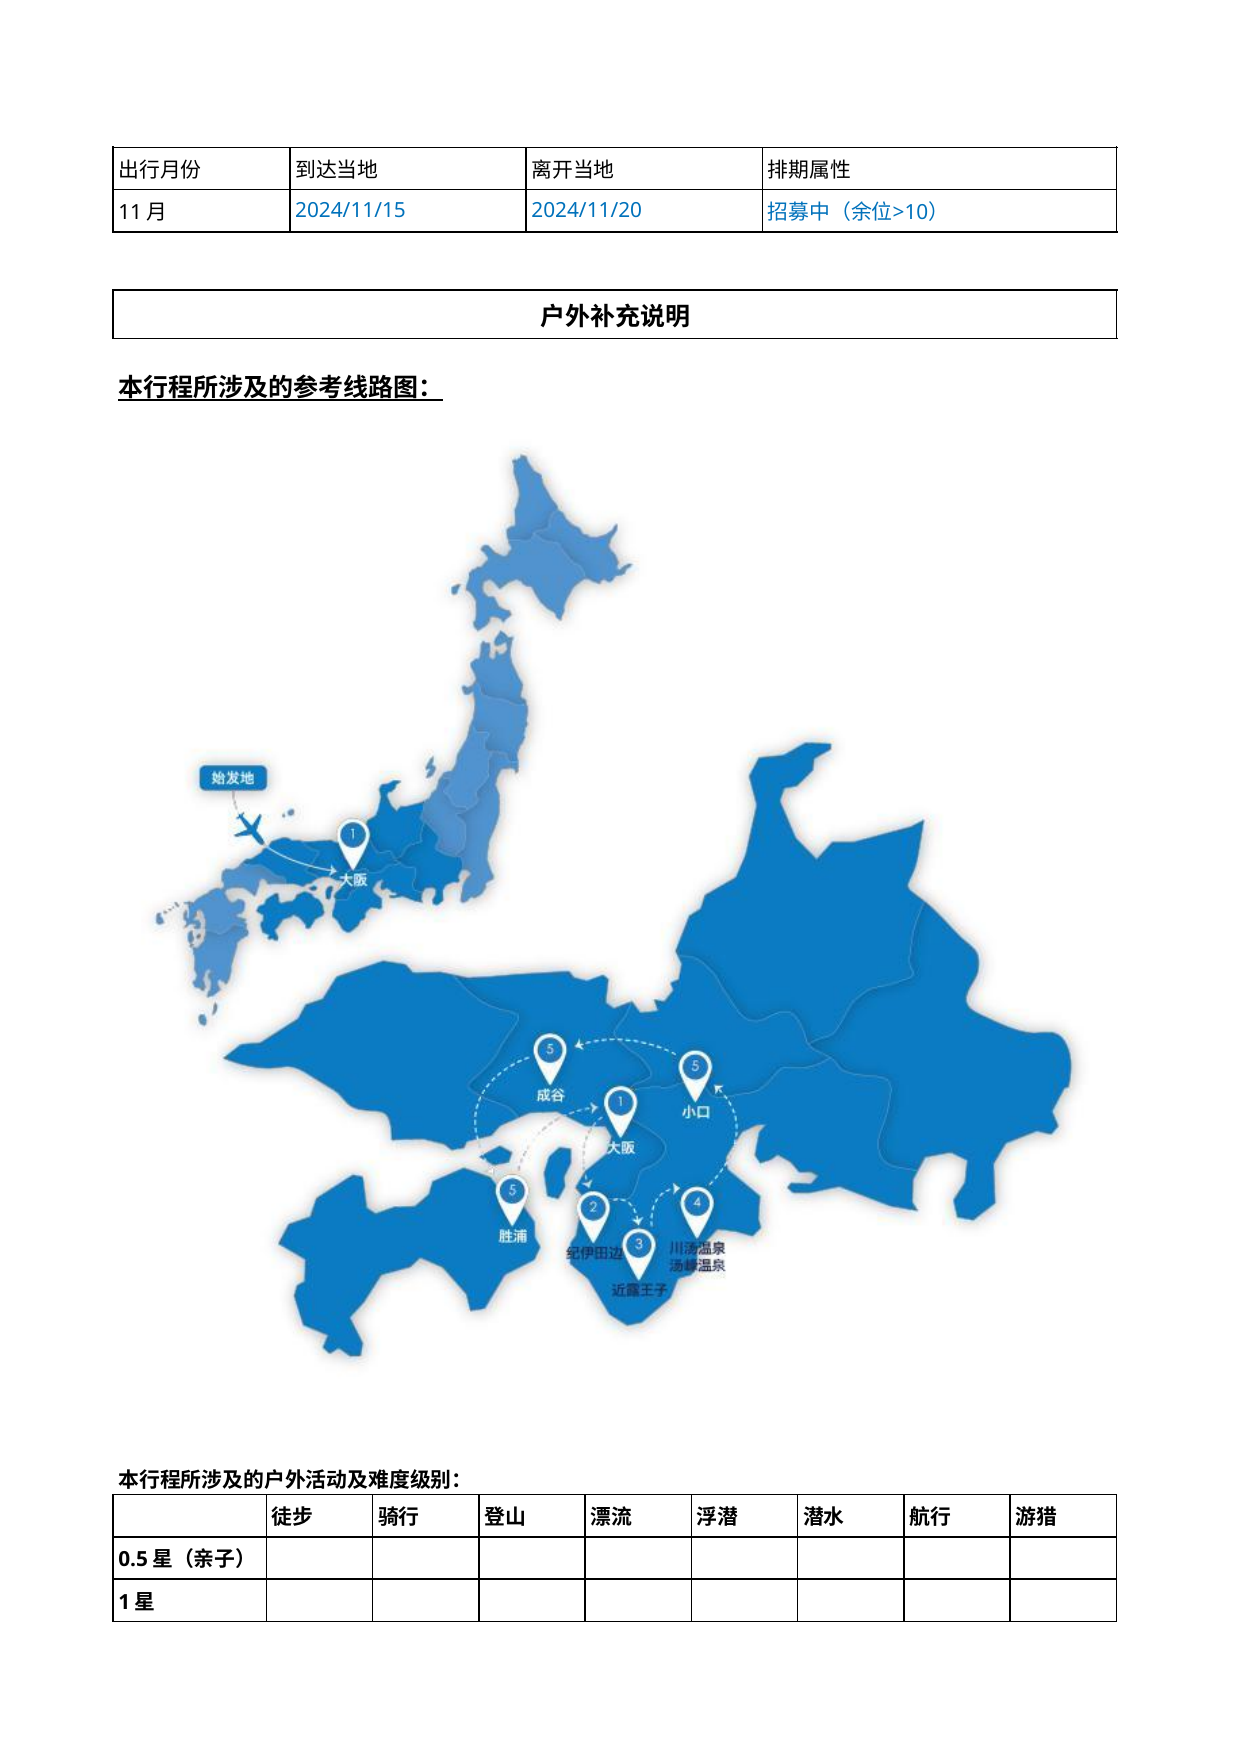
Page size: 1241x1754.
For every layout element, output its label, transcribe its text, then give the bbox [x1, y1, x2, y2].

table_cell 0.5星（亲子） [114, 1538, 266, 1578]
table_cell 2024/11/15 [291, 190, 525, 231]
table_header 潜水 [798, 1495, 903, 1536]
table_cell [692, 1538, 797, 1578]
table_cell [267, 1580, 372, 1621]
table_cell 2024/11/20 [527, 190, 762, 231]
table_header 骑行 [373, 1495, 478, 1536]
table_cell [480, 1580, 584, 1621]
table_cell 11月 [114, 190, 289, 231]
table_cell [267, 1538, 372, 1578]
table_cell [905, 1538, 1009, 1578]
table_header 徒步 [267, 1495, 372, 1536]
table_header 户外补充说明 [114, 291, 1116, 338]
table_header 游猎 [1011, 1495, 1116, 1536]
table_header 排期属性 [763, 148, 1116, 189]
table_cell 1星 [114, 1580, 266, 1621]
table_cell [1011, 1538, 1116, 1578]
table_header 漂流 [586, 1495, 691, 1536]
table_header 浮潜 [692, 1495, 797, 1536]
table_header 登山 [480, 1495, 584, 1536]
table_header 离开当地 [527, 148, 762, 189]
table_cell [480, 1538, 584, 1578]
table_cell [798, 1580, 903, 1621]
table_cell [798, 1538, 903, 1578]
table_cell [1011, 1580, 1116, 1621]
table_cell [905, 1580, 1009, 1621]
table_header 出行月份 [114, 148, 289, 189]
table_cell [586, 1538, 691, 1578]
table_cell [586, 1580, 691, 1621]
table_header 航行 [905, 1495, 1009, 1536]
table_header [114, 1495, 266, 1536]
text 本行程所涉及的户外活动及难度级别： [118, 1463, 1122, 1494]
table_header 到达当地 [291, 148, 525, 189]
table_cell [692, 1580, 797, 1621]
table_cell 招募中（余位>10） [763, 190, 1116, 231]
table_cell [373, 1538, 478, 1578]
text 本行程所涉及的参考线路图： [118, 368, 1122, 404]
table_cell [373, 1580, 478, 1621]
picture [120, 403, 1121, 1435]
